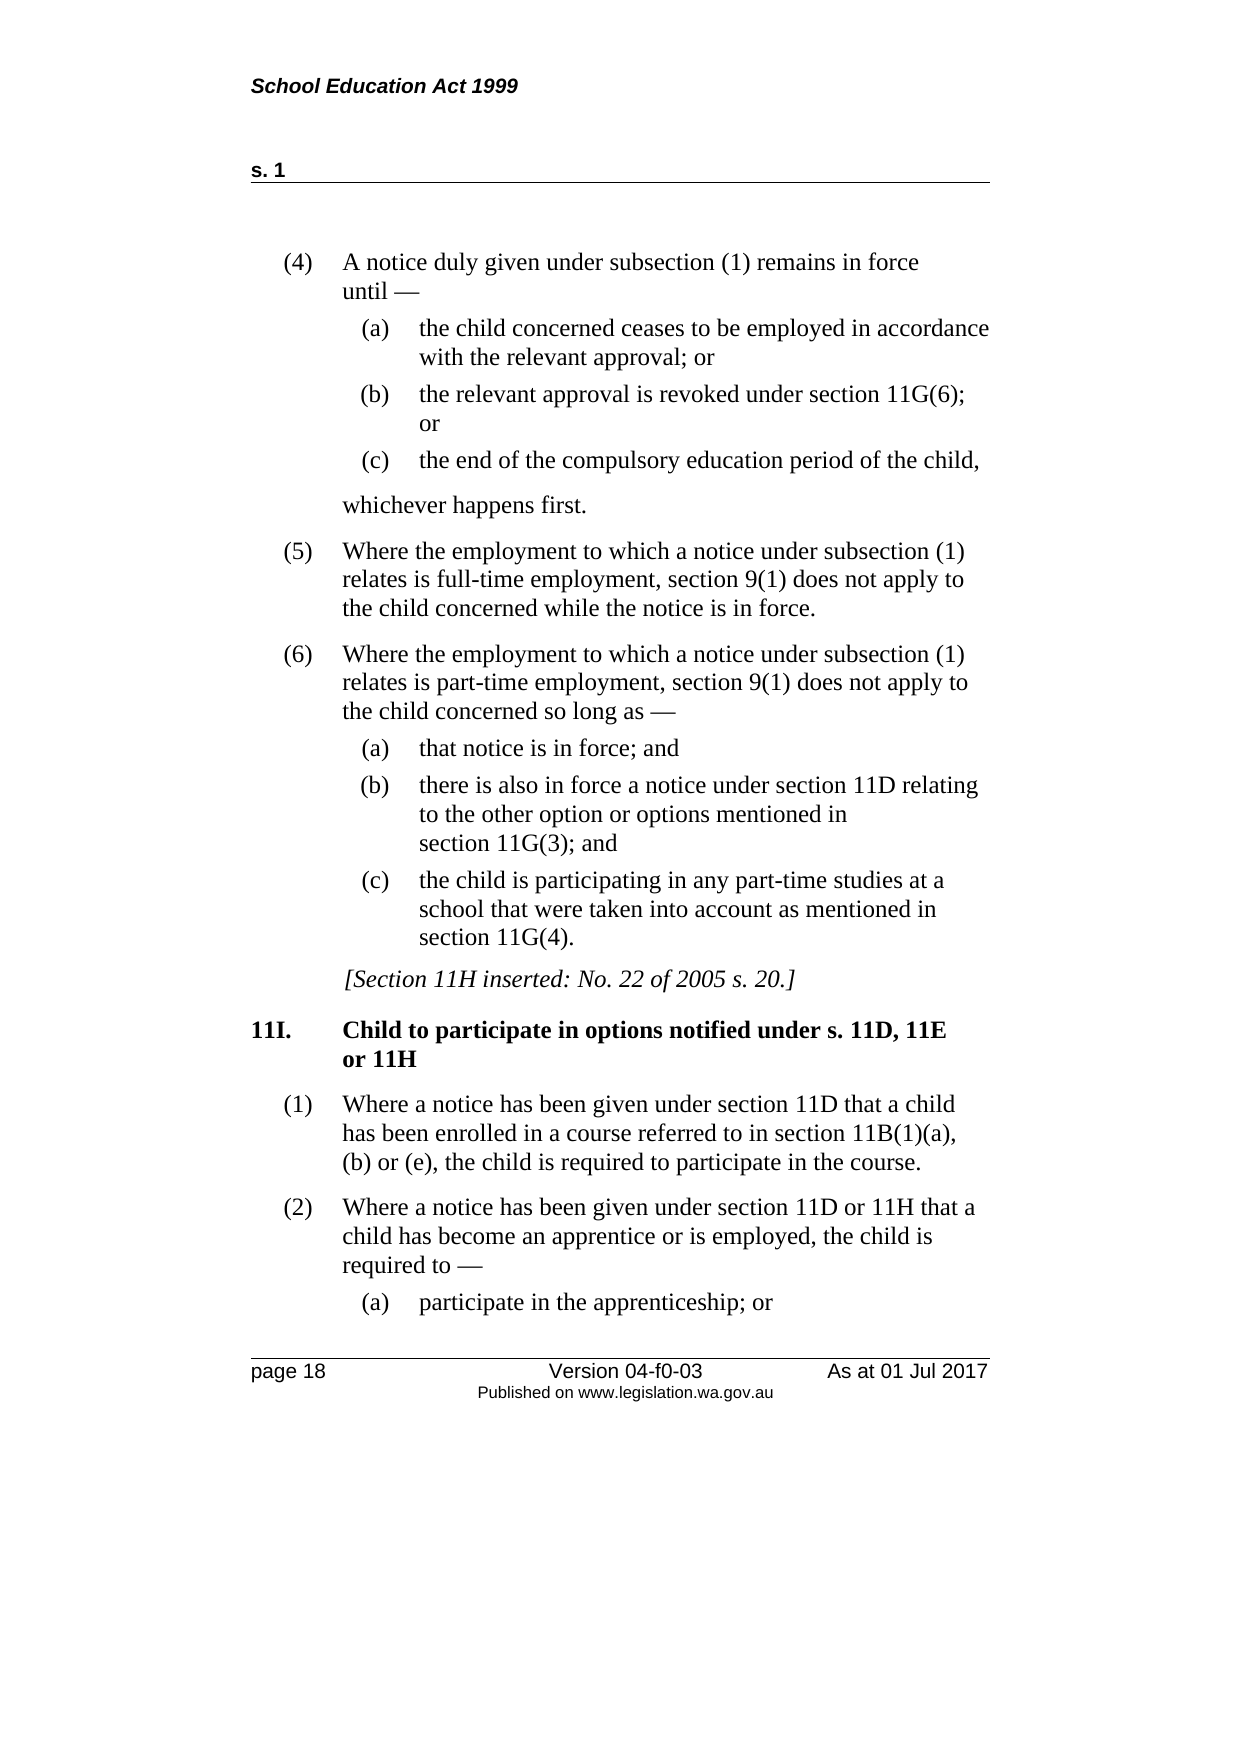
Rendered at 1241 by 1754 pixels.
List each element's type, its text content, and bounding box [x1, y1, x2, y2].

text (b) there is also in force a notice under section 11D relating to the other option or options mentioned in section 11G(3); and [251, 770, 990, 857]
text (a) the child concerned ceases to be employed in accordance with the relevant approval; or [251, 313, 990, 371]
text (a) that notice is in force; and [251, 733, 990, 762]
text (5) Where the employment to which a notice under subsection (1) relates is full-time employment, section 9(1) does not apply to the child concerned while the notice is in force. [251, 536, 990, 622]
text (1) Where a notice has been given under section 11D that a child has been enrolled in a course referred to in section 11B(1)(a), (b) or (e), the child is required to participate in the course. [251, 1089, 990, 1176]
text (c) the end of the compulsory education period of the child, [251, 445, 990, 474]
text (c) the child is participating in any part-time studies at a school that were taken into account as mentioned in section 11G(4). [251, 865, 990, 951]
text (4) A notice duly given under subsection (1) remains in force until — [251, 247, 990, 305]
text [Section 11H inserted: No. 22 of 2005 s. 20.] [251, 964, 990, 992]
text whichever happens first. [251, 490, 990, 519]
text (b) the relevant approval is revoked under section 11G(6); or [251, 379, 990, 437]
text (2) Where a notice has been given under section 11D or 11H that a child has become an apprentice or is employed, the child is required to — [251, 1192, 990, 1279]
text (6) Where the employment to which a notice under subsection (1) relates is part-time employment, section 9(1) does not apply to the child concerned so long as — [251, 639, 990, 725]
subtitle 11I. Child to participate in options notified under s. 11D, 11E or 11H [251, 1015, 990, 1073]
text (a) participate in the apprenticeship; or [251, 1287, 990, 1316]
